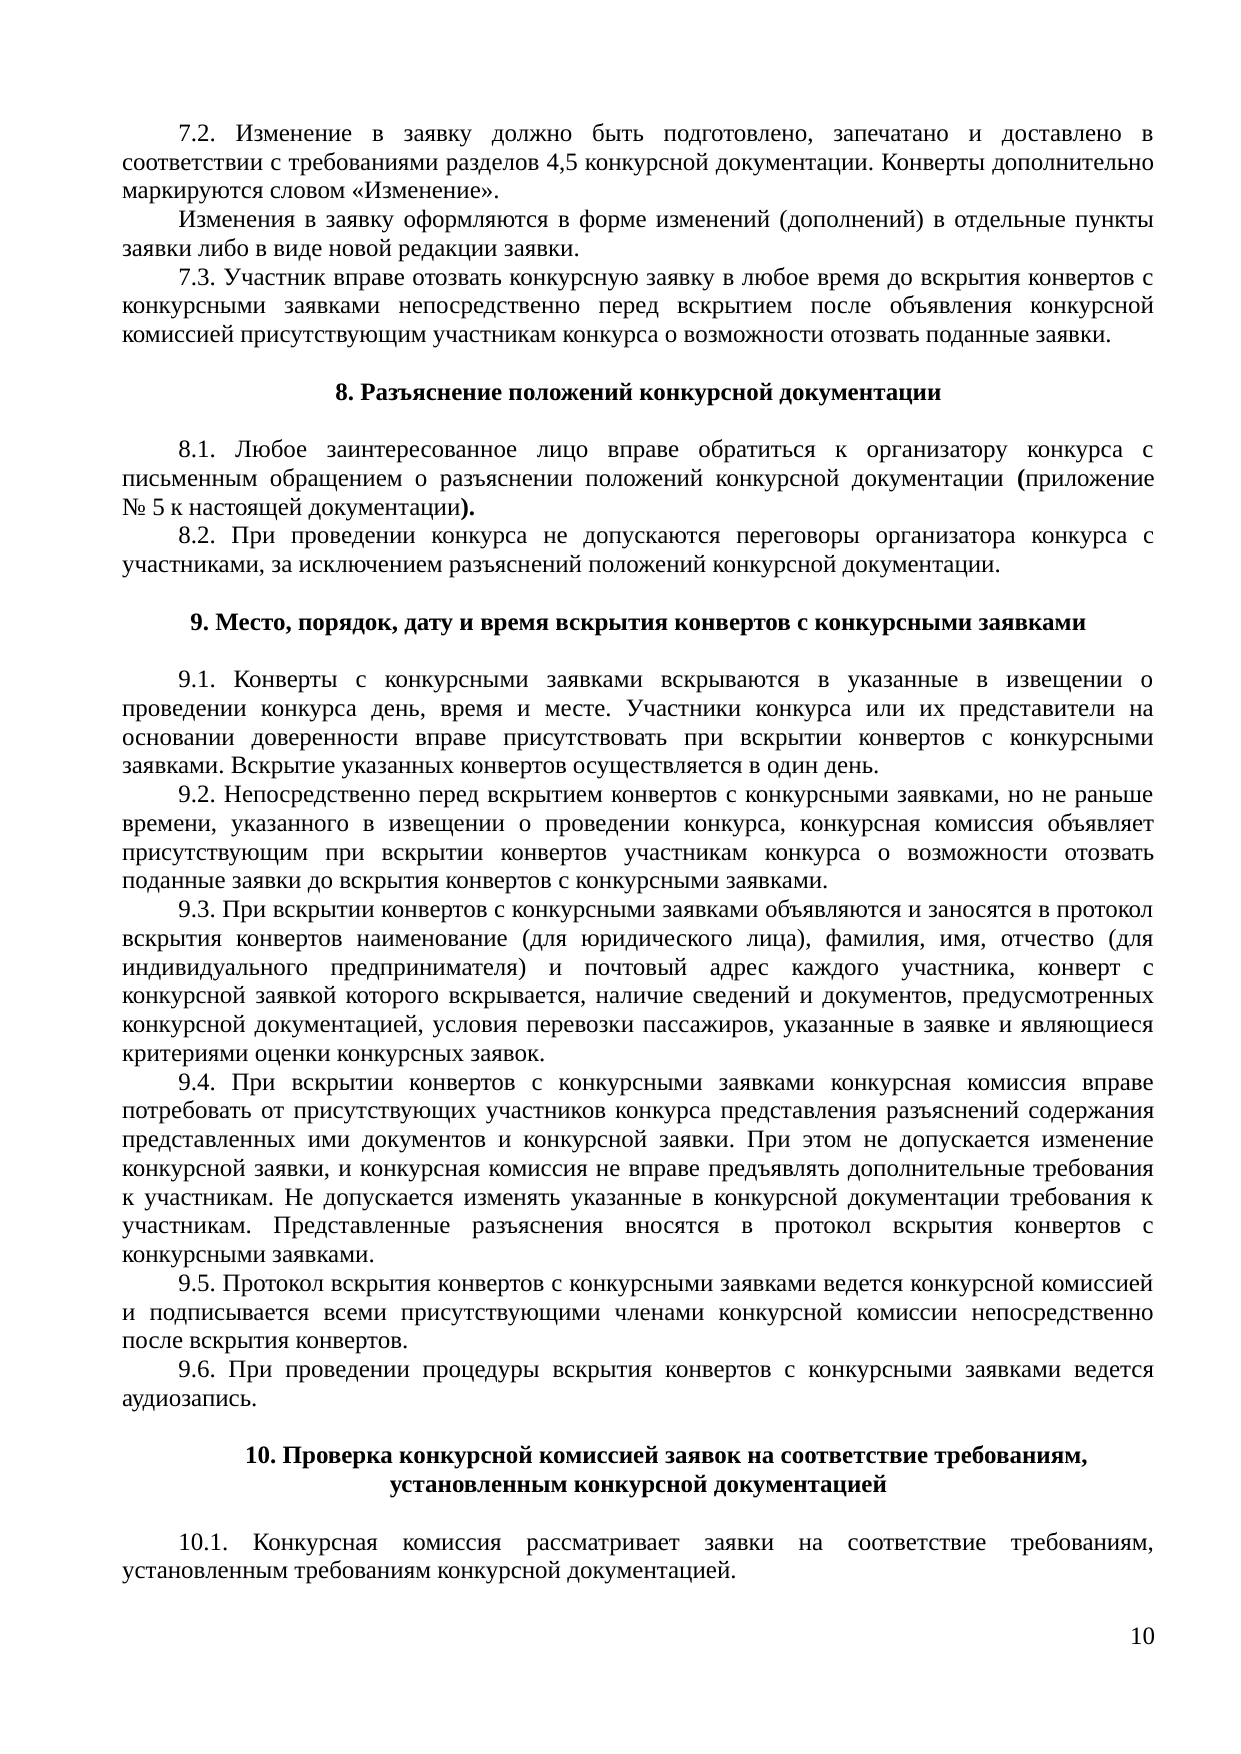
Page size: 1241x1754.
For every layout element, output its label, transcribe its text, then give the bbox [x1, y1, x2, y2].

text 9.5. Протокол вскрытия конвертов с конкурсными заявками ведется конкурсной комиссией и подписывается всеми присутствующими членами конкурсной комиссии непосредственно после вскрытия конвертов. [122, 1268, 1155, 1354]
text 10.1. Конкурсная комиссия рассматривает заявки на соответствие требованиям, установленным требованиям конкурсной документацией. [122, 1527, 1155, 1584]
text 8.2. При проведении конкурса не допускаются переговоры организатора конкурса с участниками, за исключением разъяснений положений конкурсной документации. [122, 521, 1155, 578]
text Изменения в заявку оформляются в форме изменений (дополнений) в отдельные пункты заявки либо в виде новой редакции заявки. [122, 204, 1155, 262]
text 7.3. Участник вправе отозвать конкурсную заявку в любое время до вскрытия конвертов с конкурсными заявками непосредственно перед вскрытием после объявления конкурсной комиссией присутствующим участникам конкурса о возможности отозвать поданные заявки. [122, 262, 1155, 348]
text 9.4. При вскрытии конвертов с конкурсными заявками конкурсная комиссия вправе потребовать от присутствующих участников конкурса представления разъяснений содержания представленных ими документов и конкурсной заявки. При этом не допускается изменение конкурсной заявки, и конкурсная комиссия не вправе предъявлять дополнительные требования к участникам. Не допускается изменять указанные в конкурсной документации требования к участникам. Представленные разъяснения вносятся в протокол вскрытия конвертов с конкурсными заявками. [122, 1067, 1155, 1268]
text 9.2. Непосредственно перед вскрытием конвертов с конкурсными заявками, но не раньше времени, указанного в извещении о проведении конкурса, конкурсная комиссия объявляет присутствующим при вскрытии конвертов участникам конкурса о возможности отозвать поданные заявки до вскрытия конвертов с конкурсными заявками. [122, 779, 1155, 894]
text 9.3. При вскрытии конвертов с конкурсными заявками объявляются и заносятся в протокол вскрытия конвертов наименование (для юридического лица), фамилия, имя, отчество (для индивидуального предпринимателя) и почтовый адрес каждого участника, конверт с конкурсной заявкой которого вскрывается, наличие сведений и документов, предусмотренных конкурсной документацией, условия перевозки пассажиров, указанные в заявке и являющиеся критериями оценки конкурсных заявок. [122, 894, 1155, 1067]
text 9.6. При проведении процедуры вскрытия конвертов с конкурсными заявками ведется аудиозапись. [122, 1354, 1155, 1412]
text 10. Проверка конкурсной комиссией заявок на соответствие требованиям, установленным конкурсной документацией [122, 1441, 1155, 1498]
text 7.2. Изменение в заявку должно быть подготовлено, запечатано и доставлено в соответствии с требованиями разделов 4,5 конкурсной документации. Конверты дополнительно маркируются словом «Изменение». [122, 118, 1155, 204]
text 9. Место, порядок, дату и время вскрытия конвертов с конкурсными заявками [122, 607, 1155, 636]
text 8.1. Любое заинтересованное лицо вправе обратиться к организатору конкурса с письменным обращением о разъяснении положений конкурсной документации (приложение № 5 к настоящей документации). [122, 434, 1155, 521]
text 8. Разъяснение положений конкурсной документации [122, 377, 1155, 406]
text 9.1. Конверты с конкурсными заявками вскрываются в указанные в извещении о проведении конкурса день, время и месте. Участники конкурса или их представители на основании доверенности вправе присутствовать при вскрытии конвертов с конкурсными заявками. Вскрытие указанных конвертов осуществляется в один день. [122, 664, 1155, 779]
